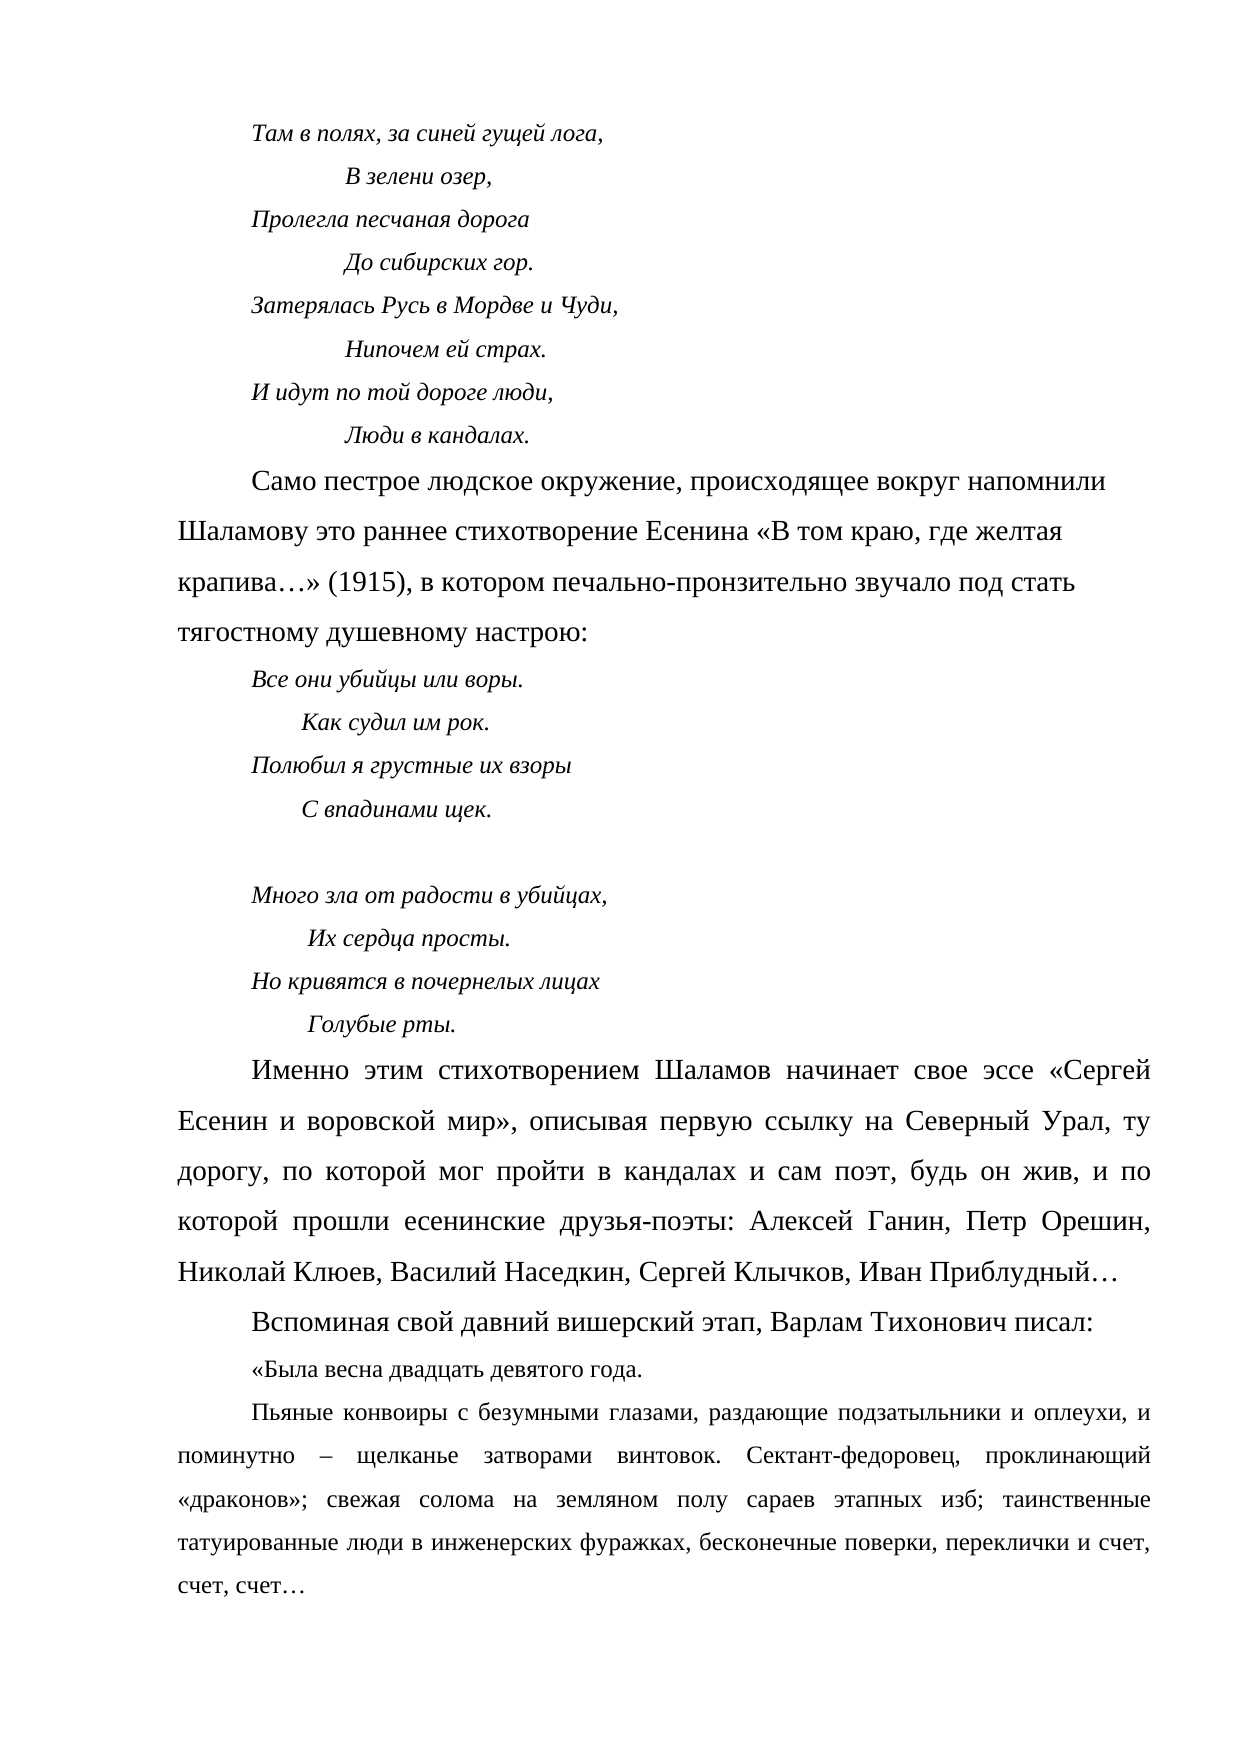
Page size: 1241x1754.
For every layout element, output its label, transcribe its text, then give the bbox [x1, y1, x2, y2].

text Как судил им рок. [177, 707, 1152, 736]
text Много зла от радости в убийцах, [177, 880, 1152, 909]
text Пролегла песчаная дорога [177, 204, 1152, 233]
text Именно этим стихотворением Шаламов начинает свое эссе «Сергей Есенин и воровской мир», описывая первую ссылку на Северный Урал, ту дорогу, по которой мог пройти в кандалах и сам поэт, будь он жив, и по которой прошли есенинские друзья-поэты: Алексей Ганин, Петр Орешин, Николай Клюев, Василий Наседкин, Сергей Клычков, Иван Приблудный… [177, 1052, 1152, 1287]
text До сибирских гор. [177, 247, 1152, 276]
text Люди в кандалах. [177, 420, 1152, 449]
text Голубые рты. [177, 1009, 1152, 1038]
text Их сердца просты. [177, 923, 1152, 952]
text С впадинами щек. [177, 794, 1152, 822]
text Но кривятся в почернелых лицах [177, 966, 1152, 995]
text Затерялась Русь в Мордве и Чуди, [177, 291, 1152, 319]
text Нипочем ей страх. [177, 334, 1152, 362]
text Вспоминая свой давний вишерский этап, Варлам Тихонович писал: [177, 1304, 1152, 1338]
text И идут по той дороге люди, [177, 377, 1152, 406]
text Там в полях, за синей гущей лога, [177, 118, 1152, 147]
text Само пестрое людское окружение, происходящее вокруг напомнили Шаламову это раннее стихотворение Есенина «В том краю, где желтая крапива…» (1915), в котором печально-пронзительно звучало под стать тягостному душевному настрою: [177, 463, 1152, 648]
text Полюбил я грустные их взоры [177, 751, 1152, 779]
text В зелени озер, [177, 161, 1152, 190]
text Все они убийцы или воры. [177, 664, 1152, 693]
text «Была весна двадцать девятого года. [177, 1354, 1152, 1383]
text Пьяные конвоиры с безумными глазами, раздающие подзатыльники и оплеухи, и поминутно – щелканье затворами винтовок. Сектант-федоровец, проклинающий «драконов»; свежая солома на земляном полу сараев этапных изб; таинственные татуированные люди в инженерских фуражках, бесконечные поверки, переклички и счет, счет, счет… [177, 1397, 1152, 1599]
